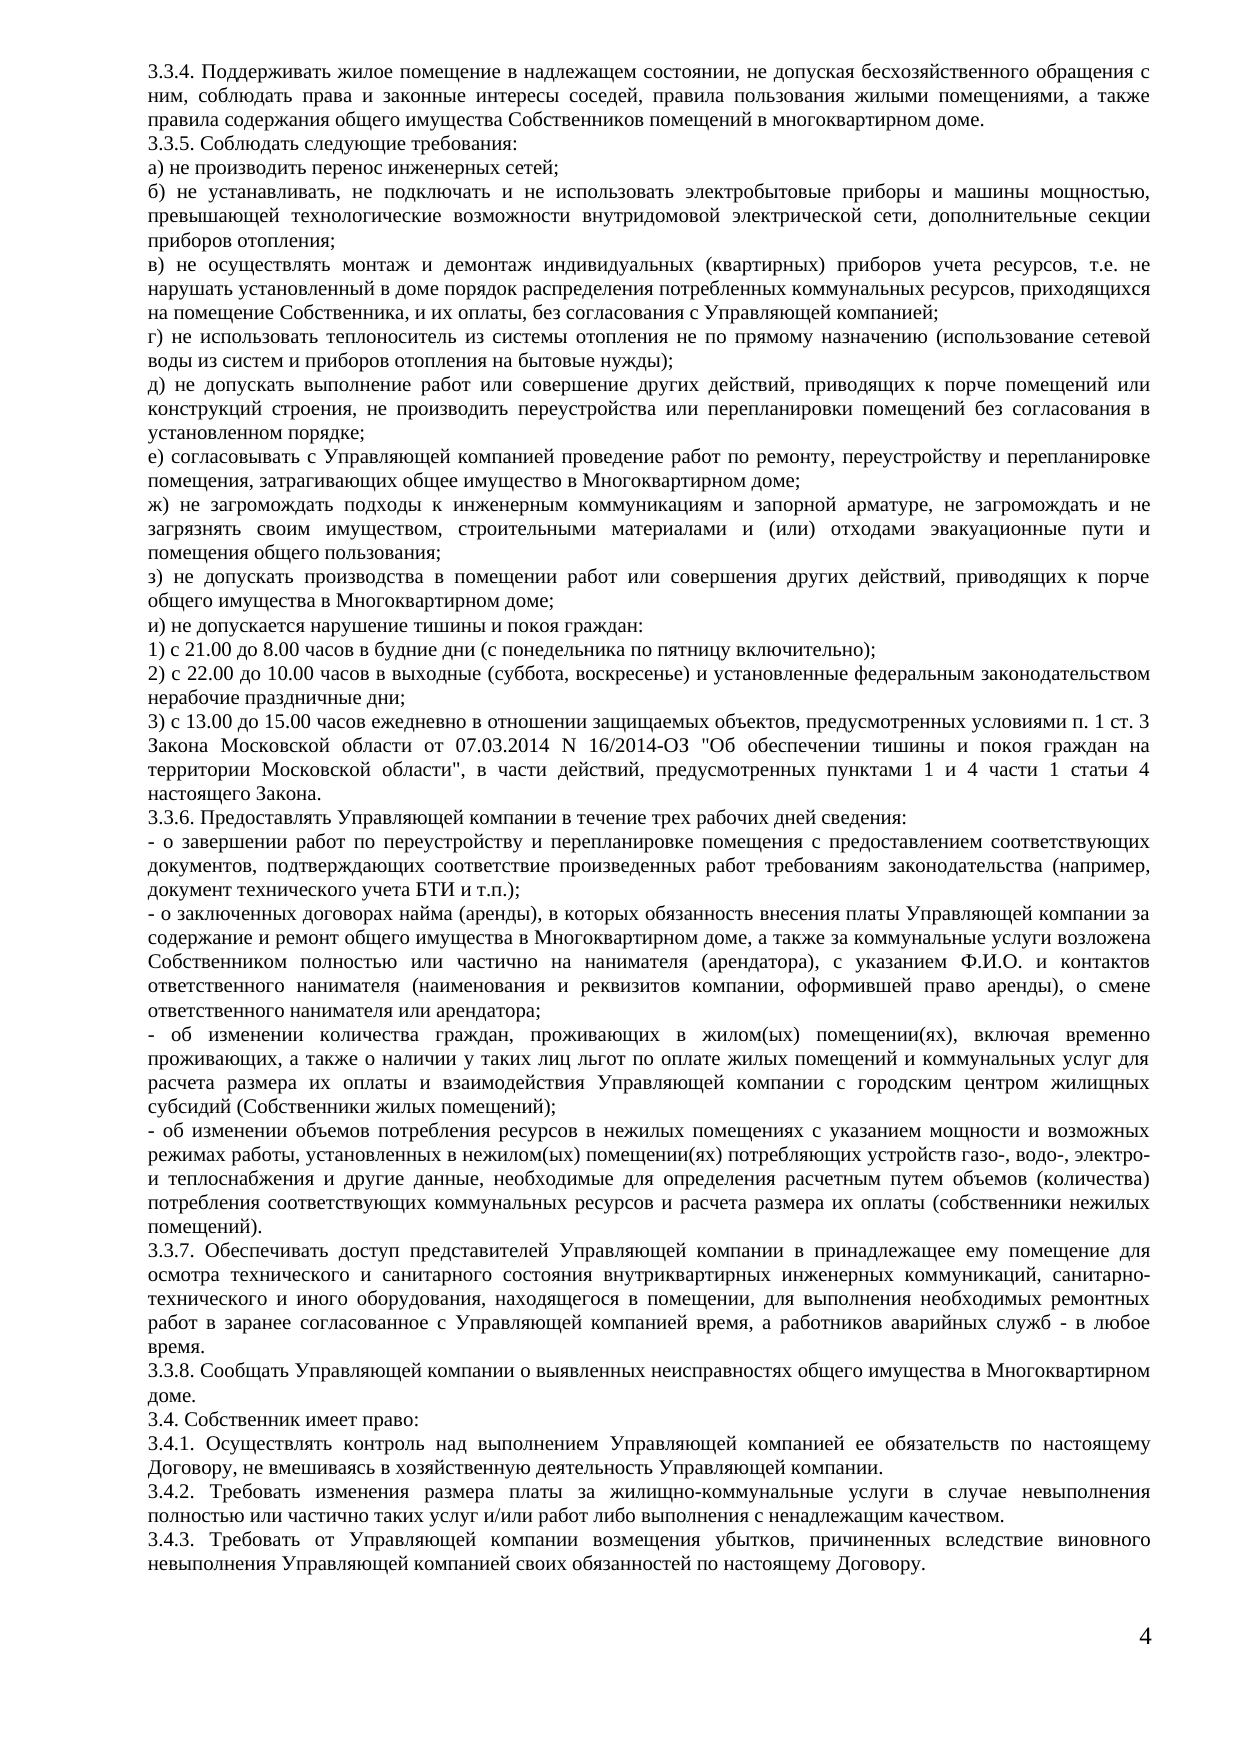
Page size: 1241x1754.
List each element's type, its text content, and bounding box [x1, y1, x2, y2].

text - об изменении количества граждан, проживающих в жилом(ых) помещении(ях), включая временно проживающих, а также о наличии у таких лиц льгот по оплате жилых помещений и коммунальных услуг для расчета размера их оплаты и взаимодействия Управляющей компании с городским центром жилищных субсидий (Собственники жилых помещений); [148, 1022, 1152, 1118]
text 3) с 13.00 до 15.00 часов ежедневно в отношении защищаемых объектов, предусмотренных условиями п. 1 ст. 3 Закона Московской области от 07.03.2014 N 16/2014-ОЗ "Об обеспечении тишины и покоя граждан на территории Московской области", в части действий, предусмотренных пунктами 1 и 4 части 1 статьи 4 настоящего Закона. [148, 709, 1152, 805]
text - о заключенных договорах найма (аренды), в которых обязанность внесения платы Управляющей компании за содержание и ремонт общего имущества в Многоквартирном доме, а также за коммунальные услуги возложена Собственником полностью или частично на нанимателя (арендатора), с указанием Ф.И.О. и контактов ответственного нанимателя (наименования и реквизитов компании, оформившей право аренды), о смене ответственного нанимателя или арендатора; [148, 901, 1152, 1022]
text 3.3.7. Обеспечивать доступ представителей Управляющей компании в принадлежащее ему помещение для осмотра технического и санитарного состояния внутриквартирных инженерных коммуникаций, санитарно-технического и иного оборудования, находящегося в помещении, для выполнения необходимых ремонтных работ в заранее согласованное с Управляющей компанией время, а работников аварийных служб - в любое время. [148, 1238, 1152, 1358]
text а) не производить перенос инженерных сетей; [148, 155, 1152, 179]
text д) не допускать выполнение работ или совершение других действий, приводящих к порче помещений или конструкций строения, не производить переустройства или перепланировки помещений без согласования в установленном порядке; [148, 372, 1152, 444]
text 3.4.3. Требовать от Управляющей компании возмещения убытков, причиненных вследствие виновного невыполнения Управляющей компанией своих обязанностей по настоящему Договору. [148, 1527, 1152, 1575]
text 3.4.1. Осуществлять контроль над выполнением Управляющей компанией ее обязательств по настоящему Договору, не вмешиваясь в хозяйственную деятельность Управляющей компании. [148, 1431, 1152, 1479]
text б) не устанавливать, не подключать и не использовать электробытовые приборы и машины мощностью, превышающей технологические возможности внутридомовой электрической сети, дополнительные секции приборов отопления; [148, 179, 1152, 252]
text г) не использовать теплоноситель из системы отопления не по прямому назначению (использование сетевой воды из систем и приборов отопления на бытовые нужды); [148, 324, 1152, 372]
text - об изменении объемов потребления ресурсов в нежилых помещениях с указанием мощности и возможных режимах работы, установленных в нежилом(ых) помещении(ях) потребляющих устройств газо-, водо-, электро- и теплоснабжения и другие данные, необходимые для определения расчетным путем объемов (количества) потребления соответствующих коммунальных ресурсов и расчета размера их оплаты (собственники нежилых помещений). [148, 1118, 1152, 1238]
text 3.3.4. Поддерживать жилое помещение в надлежащем состоянии, не допуская бесхозяйственного обращения с ним, соблюдать права и законные интересы соседей, правила пользования жилыми помещениями, а также правила содержания общего имущества Собственников помещений в многоквартирном доме. [148, 59, 1152, 131]
text 3.4.2. Требовать изменения размера платы за жилищно-коммунальные услуги в случае невыполнения полностью или частично таких услуг и/или работ либо выполнения с ненадлежащим качеством. [148, 1479, 1152, 1527]
text 1) с 21.00 до 8.00 часов в будние дни (с понедельника по пятницу включительно); [148, 637, 1152, 661]
text 3.3.8. Сообщать Управляющей компании о выявленных неисправностях общего имущества в Многоквартирном доме. [148, 1358, 1152, 1407]
text в) не осуществлять монтаж и демонтаж индивидуальных (квартирных) приборов учета ресурсов, т.е. не нарушать установленный в доме порядок распределения потребленных коммунальных ресурсов, приходящихся на помещение Собственника, и их оплаты, без согласования с Управляющей компанией; [148, 252, 1152, 324]
text ж) не загромождать подходы к инженерным коммуникациям и запорной арматуре, не загромождать и не загрязнять своим имуществом, строительными материалами и (или) отходами эвакуационные пути и помещения общего пользования; [148, 492, 1152, 564]
text 3.4. Собственник имеет право: [148, 1407, 1152, 1431]
text е) согласовывать с Управляющей компанией проведение работ по ремонту, переустройству и перепланировке помещения, затрагивающих общее имущество в Многоквартирном доме; [148, 444, 1152, 492]
text 3.3.5. Соблюдать следующие требования: [148, 131, 1152, 155]
text - о завершении работ по переустройству и перепланировке помещения с предоставлением соответствующих документов, подтверждающих соответствие произведенных работ требованиям законодательства (например, документ технического учета БТИ и т.п.); [148, 829, 1152, 901]
text 3.3.6. Предоставлять Управляющей компании в течение трех рабочих дней сведения: [148, 805, 1152, 829]
text 2) с 22.00 до 10.00 часов в выходные (суббота, воскресенье) и установленные федеральным законодательством нерабочие праздничные дни; [148, 661, 1152, 709]
text и) не допускается нарушение тишины и покоя граждан: [148, 612, 1152, 637]
text з) не допускать производства в помещении работ или совершения других действий, приводящих к порче общего имущества в Многоквартирном доме; [148, 564, 1152, 612]
